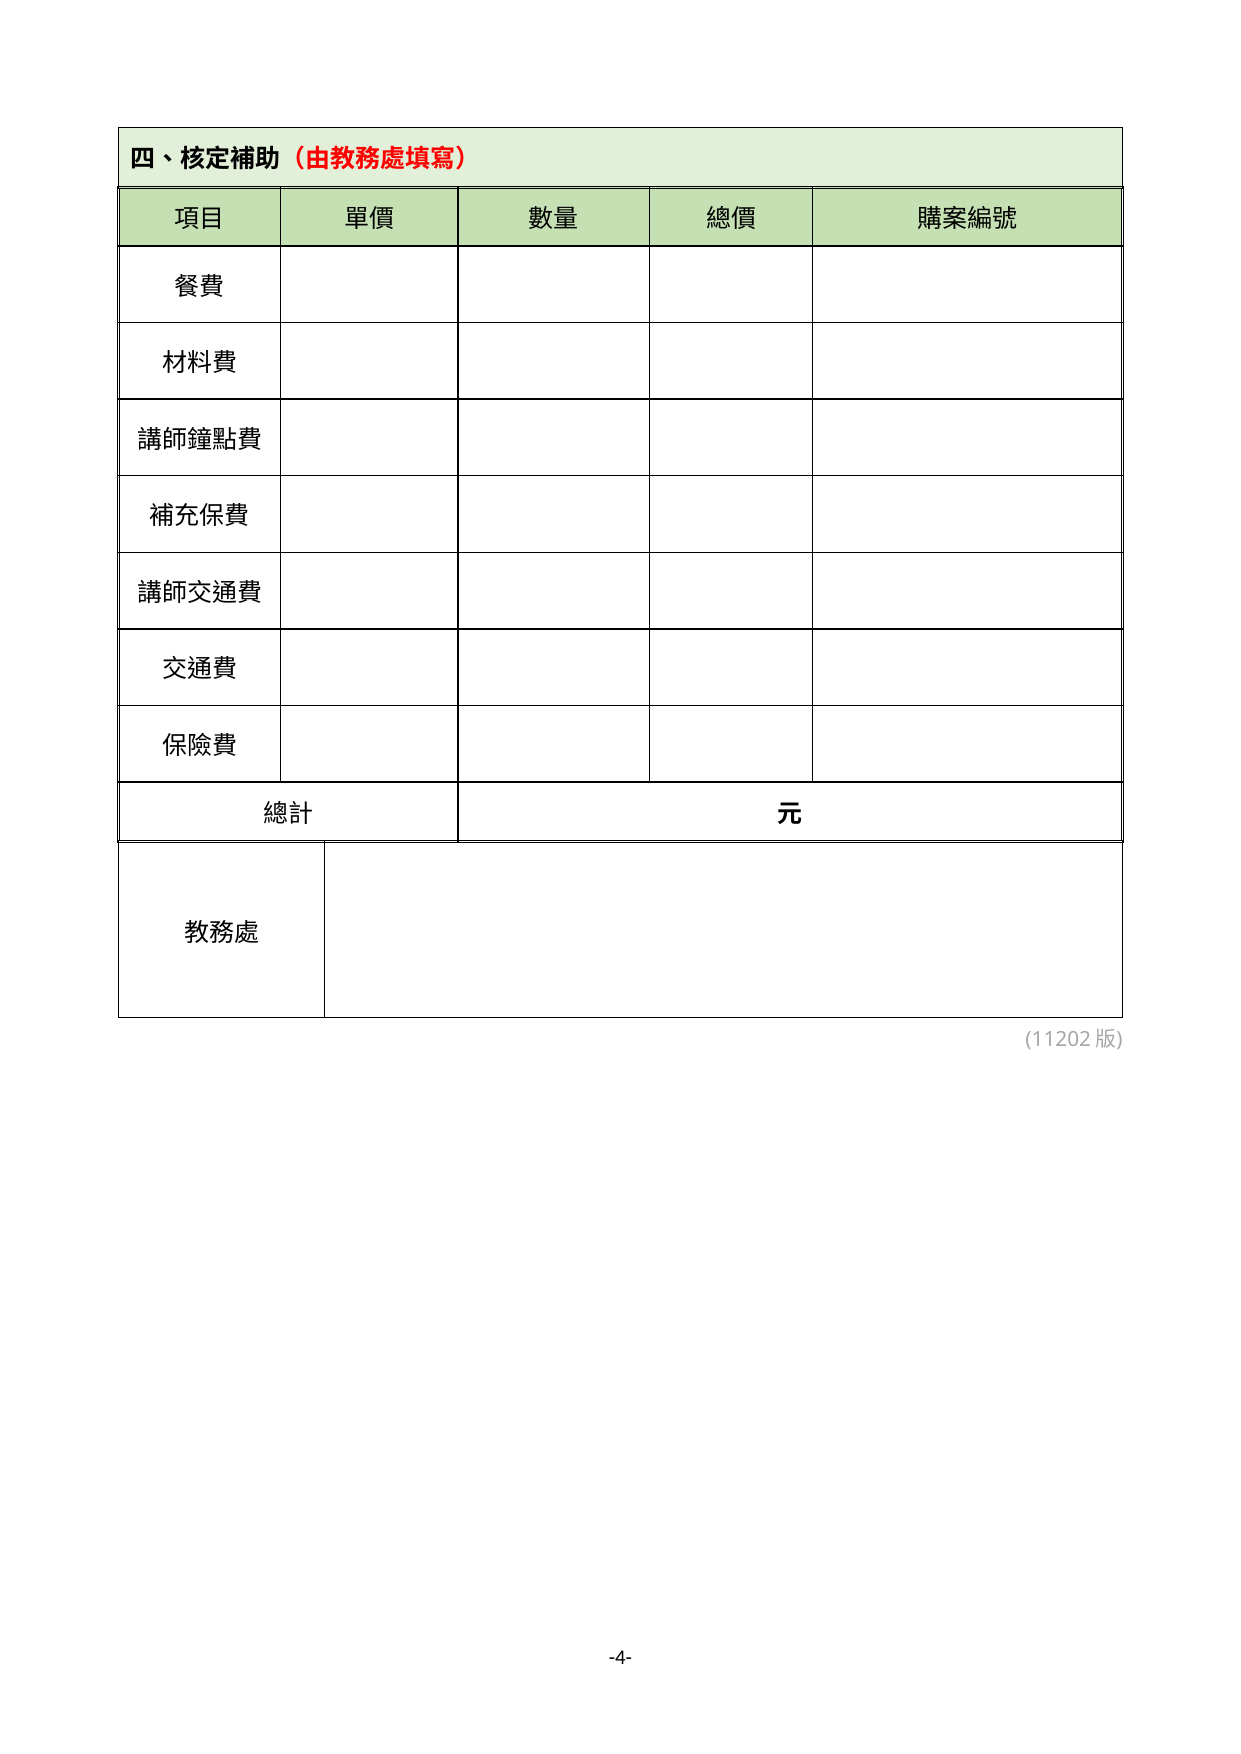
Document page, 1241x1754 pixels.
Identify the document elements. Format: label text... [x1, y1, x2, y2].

table_cell [650, 706, 812, 781]
table_header 四、核定補助（由教務處填寫） [119, 128, 1122, 186]
table_cell [281, 476, 457, 551]
table_cell 購案編號 [813, 189, 1121, 245]
table_cell [459, 247, 649, 322]
table_cell [281, 630, 457, 704]
table_cell [813, 476, 1121, 551]
table_cell [281, 706, 457, 781]
table_cell [813, 400, 1121, 475]
table_cell 講師交通費 [120, 553, 280, 628]
table_cell [650, 400, 812, 475]
table_cell 數量 [459, 189, 649, 245]
table_cell 餐費 [120, 247, 280, 322]
table_cell 補充保費 [120, 476, 280, 551]
table_cell [813, 553, 1121, 628]
table_cell [650, 476, 812, 551]
table_cell [459, 553, 649, 628]
table_cell [459, 706, 649, 781]
table_cell 項目 [120, 189, 280, 245]
table_cell 交通費 [120, 630, 280, 704]
table_cell [813, 706, 1121, 781]
table_cell [650, 247, 812, 322]
table_cell 材料費 [120, 323, 280, 398]
table_cell [281, 323, 457, 398]
table_cell [813, 323, 1121, 398]
table_cell [459, 323, 649, 398]
table_cell [813, 630, 1121, 704]
table_cell [650, 323, 812, 398]
table_cell [325, 843, 1122, 1017]
table_cell 講師鐘點費 [120, 400, 280, 475]
table_cell 保險費 [120, 706, 280, 781]
table_cell [281, 247, 457, 322]
table_cell 單價 [281, 189, 457, 245]
table_cell [650, 553, 812, 628]
table_cell 總價 [650, 189, 812, 245]
table_cell [459, 400, 649, 475]
text (11202版) [118, 1018, 1122, 1056]
table_cell 教務處 [119, 843, 324, 1017]
table_cell [650, 630, 812, 704]
table_cell [459, 476, 649, 551]
table_cell [813, 247, 1121, 322]
table_cell 元 [459, 783, 1121, 840]
table_cell 總計 [120, 783, 457, 840]
table_cell [281, 553, 457, 628]
table_cell [459, 630, 649, 704]
table_cell [281, 400, 457, 475]
